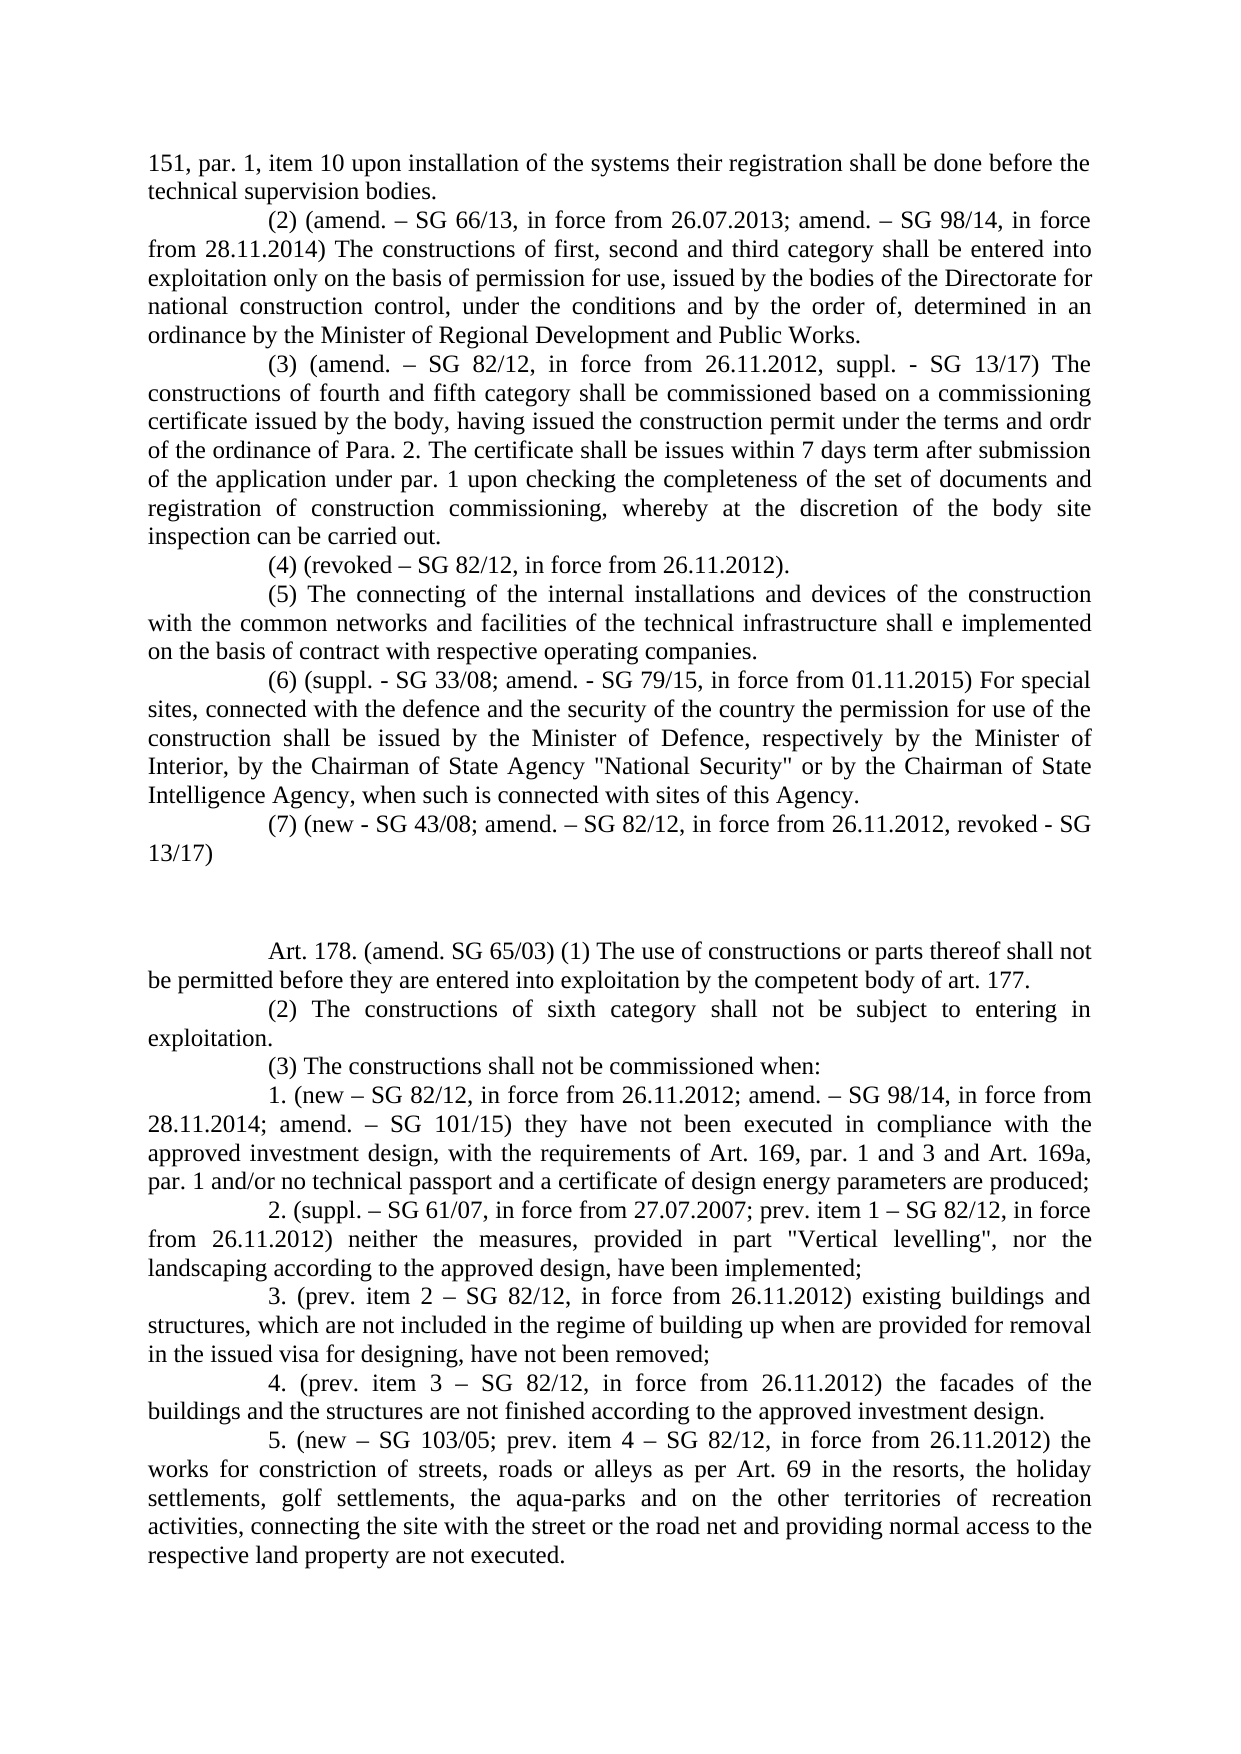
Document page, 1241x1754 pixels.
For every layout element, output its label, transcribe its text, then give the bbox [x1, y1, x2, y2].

text (2) The constructions of sixth category shall not be subject to entering in exploitation. [148, 994, 1093, 1051]
text 1. (new – SG 82/12, in force from 26.11.2012; amend. – SG 98/14, in force from 28.11.2014; amend. – SG 101/15) they have not been executed in compliance with the approved investment design, with the requirements of Art. 169, par. 1 and 3 and Art. 169a, par. 1 and/or no technical passport and a certificate of design energy parameters are produced; [148, 1080, 1093, 1195]
text 2. (suppl. – SG 61/07, in force from 27.07.2007; prev. item 1 – SG 82/12, in force from 26.11.2012) neither the measures, provided in part "Vertical levelling", nor the landscaping according to the approved design, have been implemented; [148, 1195, 1093, 1281]
text (7) (new - SG 43/08; amend. – SG 82/12, in force from 26.11.2012, revoked - SG 13/17) [148, 809, 1093, 866]
text Art. 178. (amend. SG 65/03) (1) The use of constructions or parts thereof shall not be permitted before they are entered into exploitation by the competent body of art. 177. [148, 936, 1093, 994]
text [148, 148, 1093, 205]
text (2) (amend. – SG 66/13, in force from 26.07.2013; amend. – SG 98/14, in force from 28.11.2014) The constructions of first, second and third category shall be entered into exploitation only on the basis of permission for use, issued by the bodies of the Directorate for national construction control, under the conditions and by the order of, determined in an ordinance by the Minister of Regional Development and Public Works. [148, 205, 1093, 349]
text 3. (prev. item 2 – SG 82/12, in force from 26.11.2012) existing buildings and structures, which are not included in the regime of building up when are provided for removal in the issued visa for designing, have not been removed; [148, 1281, 1093, 1368]
text (3) The constructions shall not be commissioned when: [148, 1051, 1093, 1080]
text (5) The connecting of the internal installations and devices of the construction with the common networks and facilities of the technical infrastructure shall e implemented on the basis of contract with respective operating companies. [148, 579, 1093, 665]
text (4) (revoked – SG 82/12, in force from 26.11.2012). [148, 550, 1093, 579]
text (6) (suppl. - SG 33/08; amend. - SG 79/15, in force from 01.11.2015) For special sites, connected with the defence and the security of the country the permission for use of the construction shall be issued by the Minister of Defence, respectively by the Minister of Interior, by the Chairman of State Agency "National Security" or by the Chairman of State Intelligence Agency, when such is connected with sites of this Agency. [148, 665, 1093, 809]
text (3) (amend. – SG 82/12, in force from 26.11.2012, suppl. - SG 13/17) The constructions of fourth and fifth category shall be commissioned based on a commissioning certificate issued by the body, having issued the construction permit under the terms and ordr of the ordinance of Para. 2. The certificate shall be issues within 7 days term after submission of the application under par. 1 upon checking the completeness of the set of documents and registration of construction commissioning, whereby at the discretion of the body site inspection can be carried out. [148, 349, 1093, 550]
text 4. (prev. item 3 – SG 82/12, in force from 26.11.2012) the facades of the buildings and the structures are not finished according to the approved investment design. [148, 1368, 1093, 1425]
text 5. (new – SG 103/05; prev. item 4 – SG 82/12, in force from 26.11.2012) the works for constriction of streets, roads or alleys as per Art. 69 in the resorts, the holiday settlements, golf settlements, the aqua-parks and on the other territories of recreation activities, connecting the site with the street or the road net and providing normal access to the respective land property are not executed. [148, 1425, 1093, 1569]
